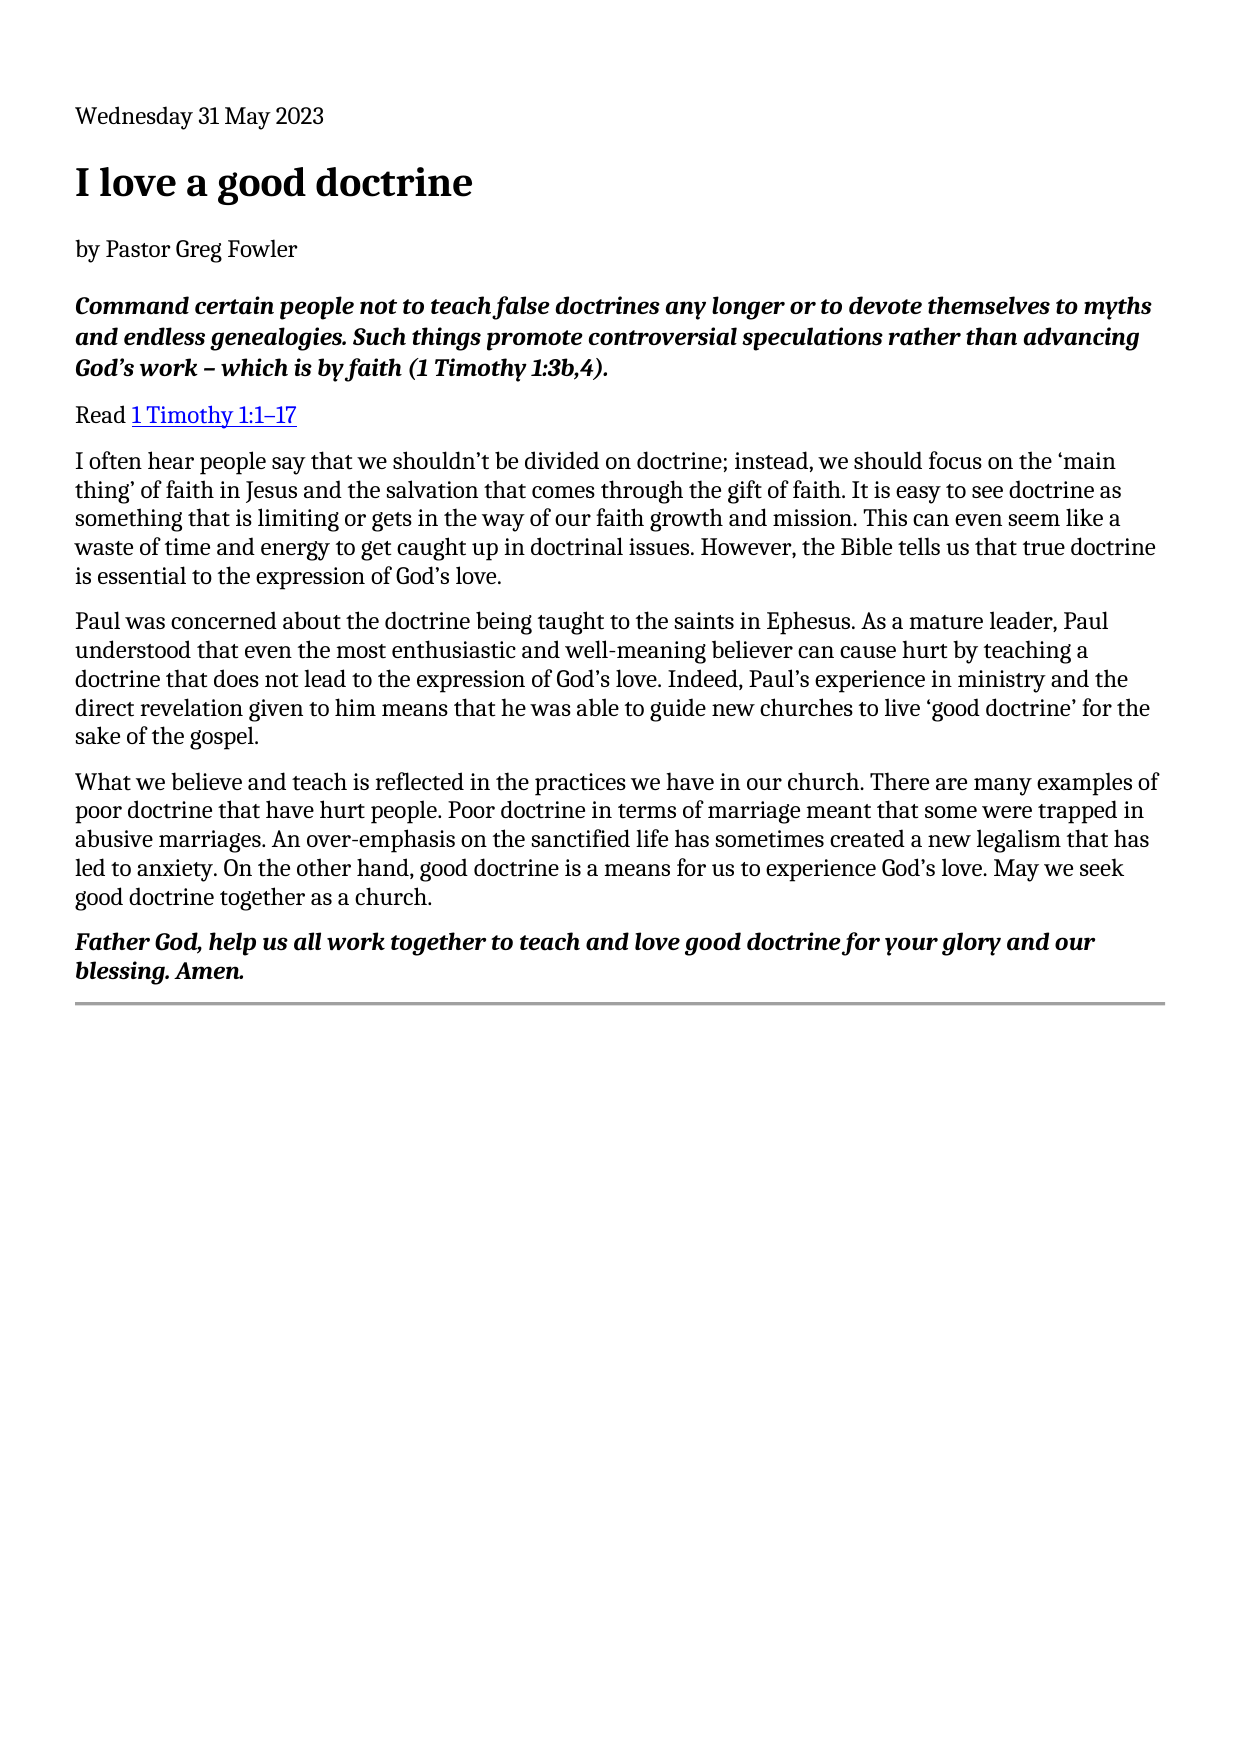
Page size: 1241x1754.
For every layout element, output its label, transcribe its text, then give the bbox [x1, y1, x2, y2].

text Command certain people not to teach false doctrines any longer or to devote themselves to myths and endless genealogies. Such things promote controversial speculations rather than advancing God’s work – which is by faith (1 Timothy 1:3b,4). [75, 292, 1165, 382]
text Wednesday 31 May 2023 [75, 102, 1165, 131]
text by Pastor Greg Fowler [75, 235, 1165, 263]
text Paul was concerned about the doctrine being taught to the saints in Ephesus. As a mature leader, Paul understood that even the most enthusiastic and well-meaning believer can cause hurt by teaching a doctrine that does not lead to the expression of God’s love. Indeed, Paul’s experience in ministry and the direct revelation given to him means that he was able to guide new churches to live ‘good doctrine’ for the sake of the gospel. [75, 607, 1165, 751]
text Read 1 Timothy 1:1–17 [75, 401, 1165, 430]
text I love a good doctrine [75, 159, 1165, 207]
text Father God, help us all work together to teach and love good doctrine for your glory and our blessing. Amen. [75, 928, 1165, 986]
text I often hear people say that we shouldn’t be divided on doctrine; instead, we should focus on the ‘main thing’ of faith in Jesus and the salvation that comes through the gift of faith. It is easy to see doctrine as something that is limiting or gets in the way of our faith growth and mission. This can even seem like a waste of time and energy to get caught up in doctrinal issues. However, the Bible tells us that true doctrine is essential to the expression of God’s love. [75, 447, 1165, 591]
text What we believe and teach is reflected in the practices we have in our church. There are many examples of poor doctrine that have hurt people. Poor doctrine in terms of marriage meant that some were trapped in abusive marriages. An over-emphasis on the sanctified life has sometimes created a new legalism that has led to anxiety. On the other hand, good doctrine is a means for us to experience God’s love. May we seek good doctrine together as a church. [75, 768, 1165, 911]
